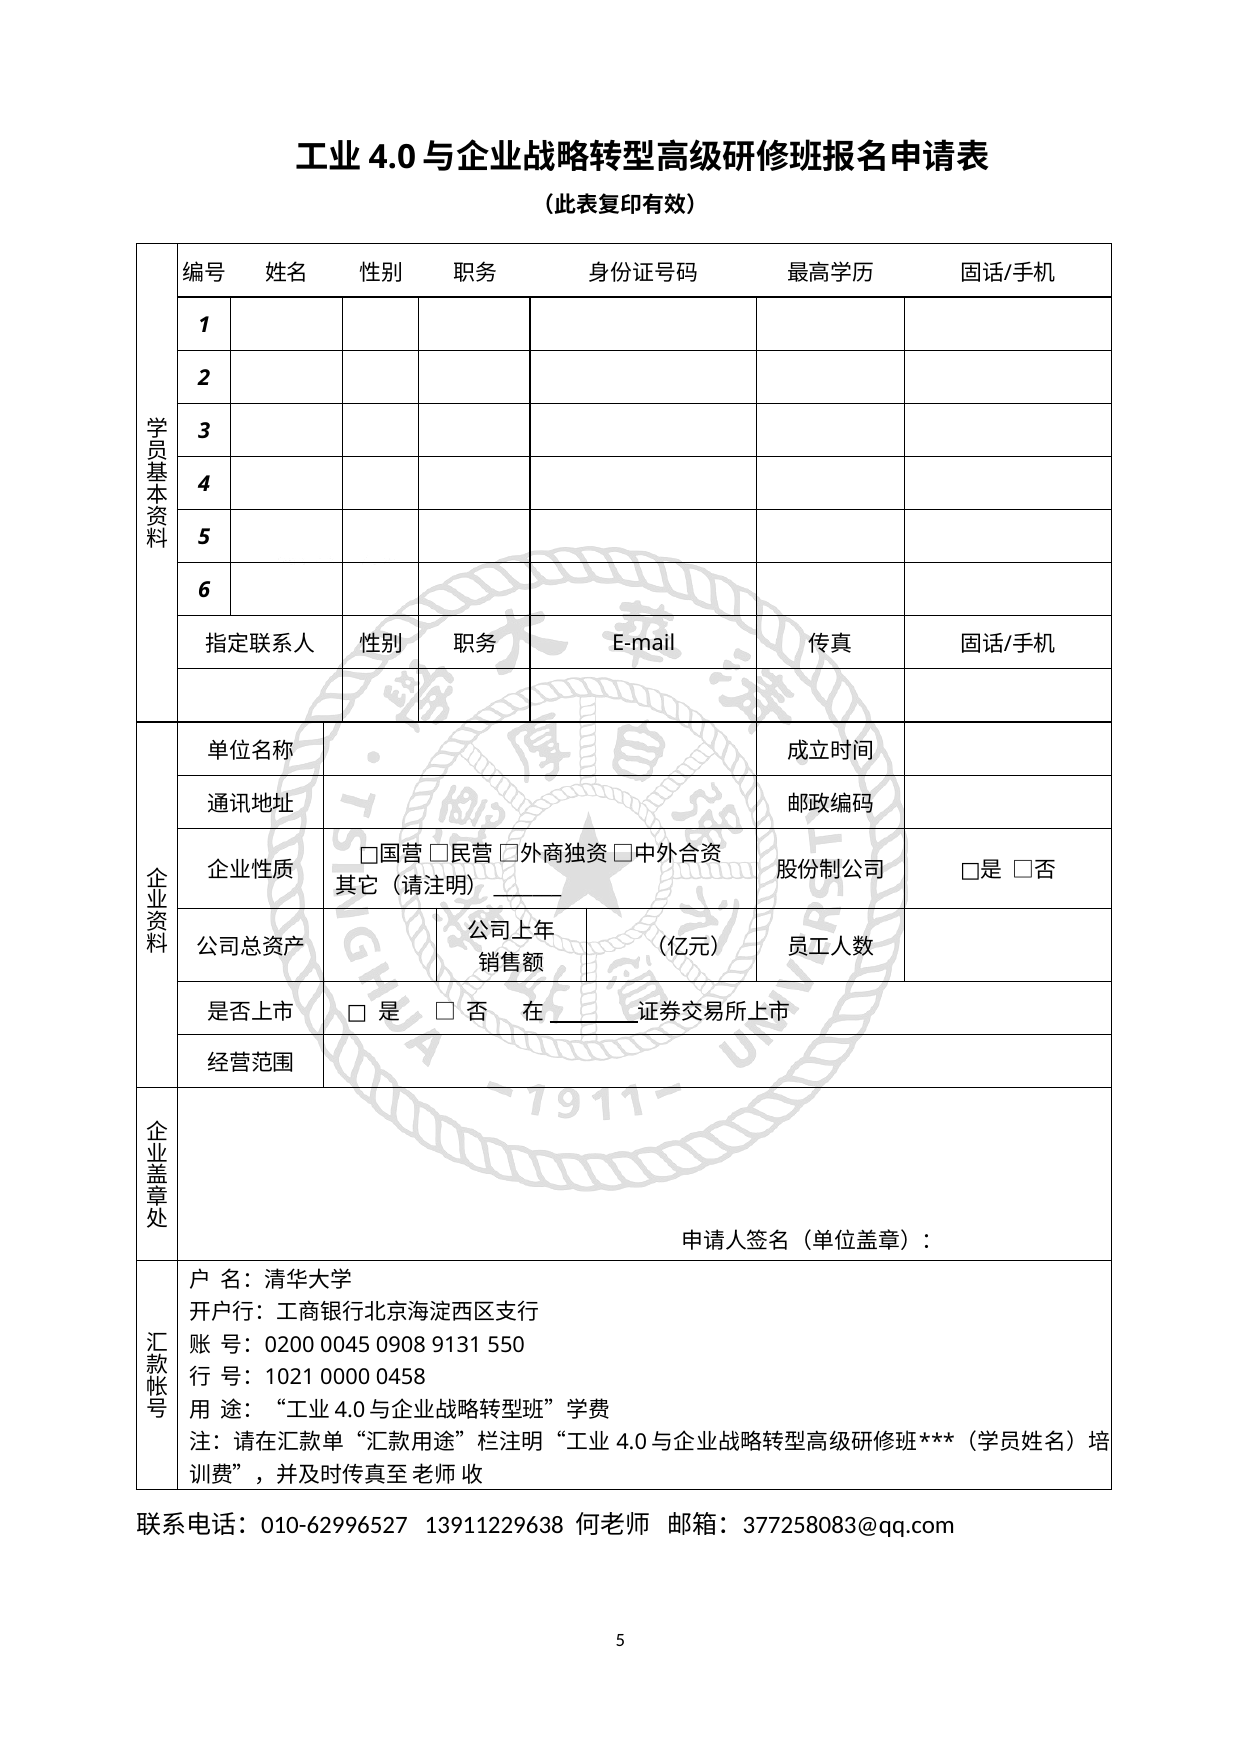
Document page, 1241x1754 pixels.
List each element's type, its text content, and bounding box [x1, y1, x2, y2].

table_cell 股份制公司 [757, 829, 904, 908]
table_header 固话/手机 [904, 244, 1111, 296]
table_header 性别 [343, 244, 419, 296]
table_cell 4 [178, 457, 230, 509]
text 工业4.0与企业战略转型高级研修班报名申请表 [136, 122, 1104, 187]
table_cell 单位名称 [178, 723, 323, 774]
table_cell 性别 [343, 616, 418, 668]
table_cell 邮政编码 [757, 776, 904, 828]
table_cell [531, 563, 756, 615]
table_cell [905, 669, 1111, 721]
table_cell [905, 909, 1111, 981]
table_cell [231, 457, 342, 509]
table_cell （亿元） [587, 909, 756, 981]
table_cell □ 是 □ 否 在 证券交易所上市 [324, 982, 1111, 1034]
table_cell 6 [178, 563, 230, 615]
table_cell [419, 404, 529, 456]
table_cell 职务 [419, 616, 529, 668]
table_cell □是 □否 [905, 829, 1111, 908]
table_cell 传真 [757, 616, 904, 668]
table_cell 申请人签名（单位盖章）： [178, 1088, 1111, 1260]
table_cell [419, 457, 529, 509]
text 联系电话：010-62996527 13911229638 何老师 邮箱：377258083@qq.com [136, 1490, 1104, 1555]
table_cell [905, 404, 1111, 456]
table_cell E-mail [531, 616, 756, 668]
table_cell 经营范围 [178, 1035, 323, 1087]
table_cell □国营 □民营 □外商独资 □中外合资 其它（请注明） _______ [324, 829, 756, 908]
table_cell 是否上市 公司 [178, 982, 323, 1034]
table_header 姓名 [230, 244, 343, 296]
table_cell [343, 669, 418, 721]
table_cell [905, 351, 1111, 403]
table_cell 2 [178, 351, 230, 403]
table_cell [324, 723, 756, 774]
table_cell 5 [178, 510, 230, 562]
table_cell [905, 457, 1111, 509]
table_cell [419, 563, 529, 615]
table_cell [343, 351, 418, 403]
table_cell [531, 457, 756, 509]
table_cell [905, 298, 1111, 349]
table_cell 企业盖章处 [137, 1088, 177, 1260]
table_header 最高学历 [757, 244, 904, 296]
table_cell [343, 457, 418, 509]
table_cell 汇款帐号 [137, 1261, 177, 1489]
table_cell [905, 510, 1111, 562]
table_cell [757, 457, 904, 509]
table_cell [343, 298, 418, 349]
table_cell [231, 298, 342, 349]
table_cell [905, 776, 1111, 828]
table_cell 3 [178, 404, 230, 456]
table_cell [343, 510, 418, 562]
table_cell [324, 1035, 1111, 1087]
table_cell [531, 298, 756, 349]
table_cell [419, 669, 529, 721]
table_cell [757, 298, 904, 349]
table_cell [757, 351, 904, 403]
table_cell 指定联系人 [178, 616, 342, 668]
table_cell [231, 510, 342, 562]
table_cell 公司总资产 [178, 909, 323, 981]
table_cell [905, 723, 1111, 774]
table_cell [419, 298, 529, 349]
table_cell [905, 563, 1111, 615]
table_cell 通讯地址 [178, 776, 323, 828]
table_cell [324, 776, 756, 828]
table_cell 固话/手机 [905, 616, 1111, 668]
table_cell [343, 404, 418, 456]
table_cell [231, 351, 342, 403]
table_cell [757, 510, 904, 562]
table_cell [231, 563, 342, 615]
table_cell [231, 404, 342, 456]
table_cell [757, 563, 904, 615]
table_cell [757, 404, 904, 456]
table_header 学员基本资料 [137, 244, 177, 721]
table_cell [531, 669, 756, 721]
table_cell 公司上年 销售额 [437, 909, 586, 981]
table_header 职务 [419, 244, 530, 296]
table_cell [531, 510, 756, 562]
table_cell [419, 510, 529, 562]
table_cell [757, 669, 904, 721]
table_cell [531, 404, 756, 456]
table_cell [419, 351, 529, 403]
table_cell 员工人数 [757, 909, 904, 981]
text （此表复印有效） [136, 187, 1104, 219]
table_cell 1 [178, 298, 230, 349]
table_header 编号 [178, 244, 230, 296]
table_cell 企业资料 [137, 723, 177, 1087]
table_cell [531, 351, 756, 403]
table_cell [324, 909, 436, 981]
table_cell [343, 563, 418, 615]
table_cell 户 名：清华大学 开户行：工商银行北京海淀西区支行 账 号：0200 0045 0908 9131 550 行 号：1021 0000 0458 用 途：“工业4.0与企业战略转型班”学费 注：请在汇款单“汇款用途”栏注明“工业4.0与企业战略转型高级研修班***（学员姓名）培训费”，并及时传真至 老师 收 [178, 1261, 1111, 1489]
table_cell [178, 669, 342, 721]
table_header 身份证号码 [530, 244, 757, 296]
table_cell 企业性质 [178, 829, 323, 908]
table_cell 成立时间 [757, 723, 904, 774]
